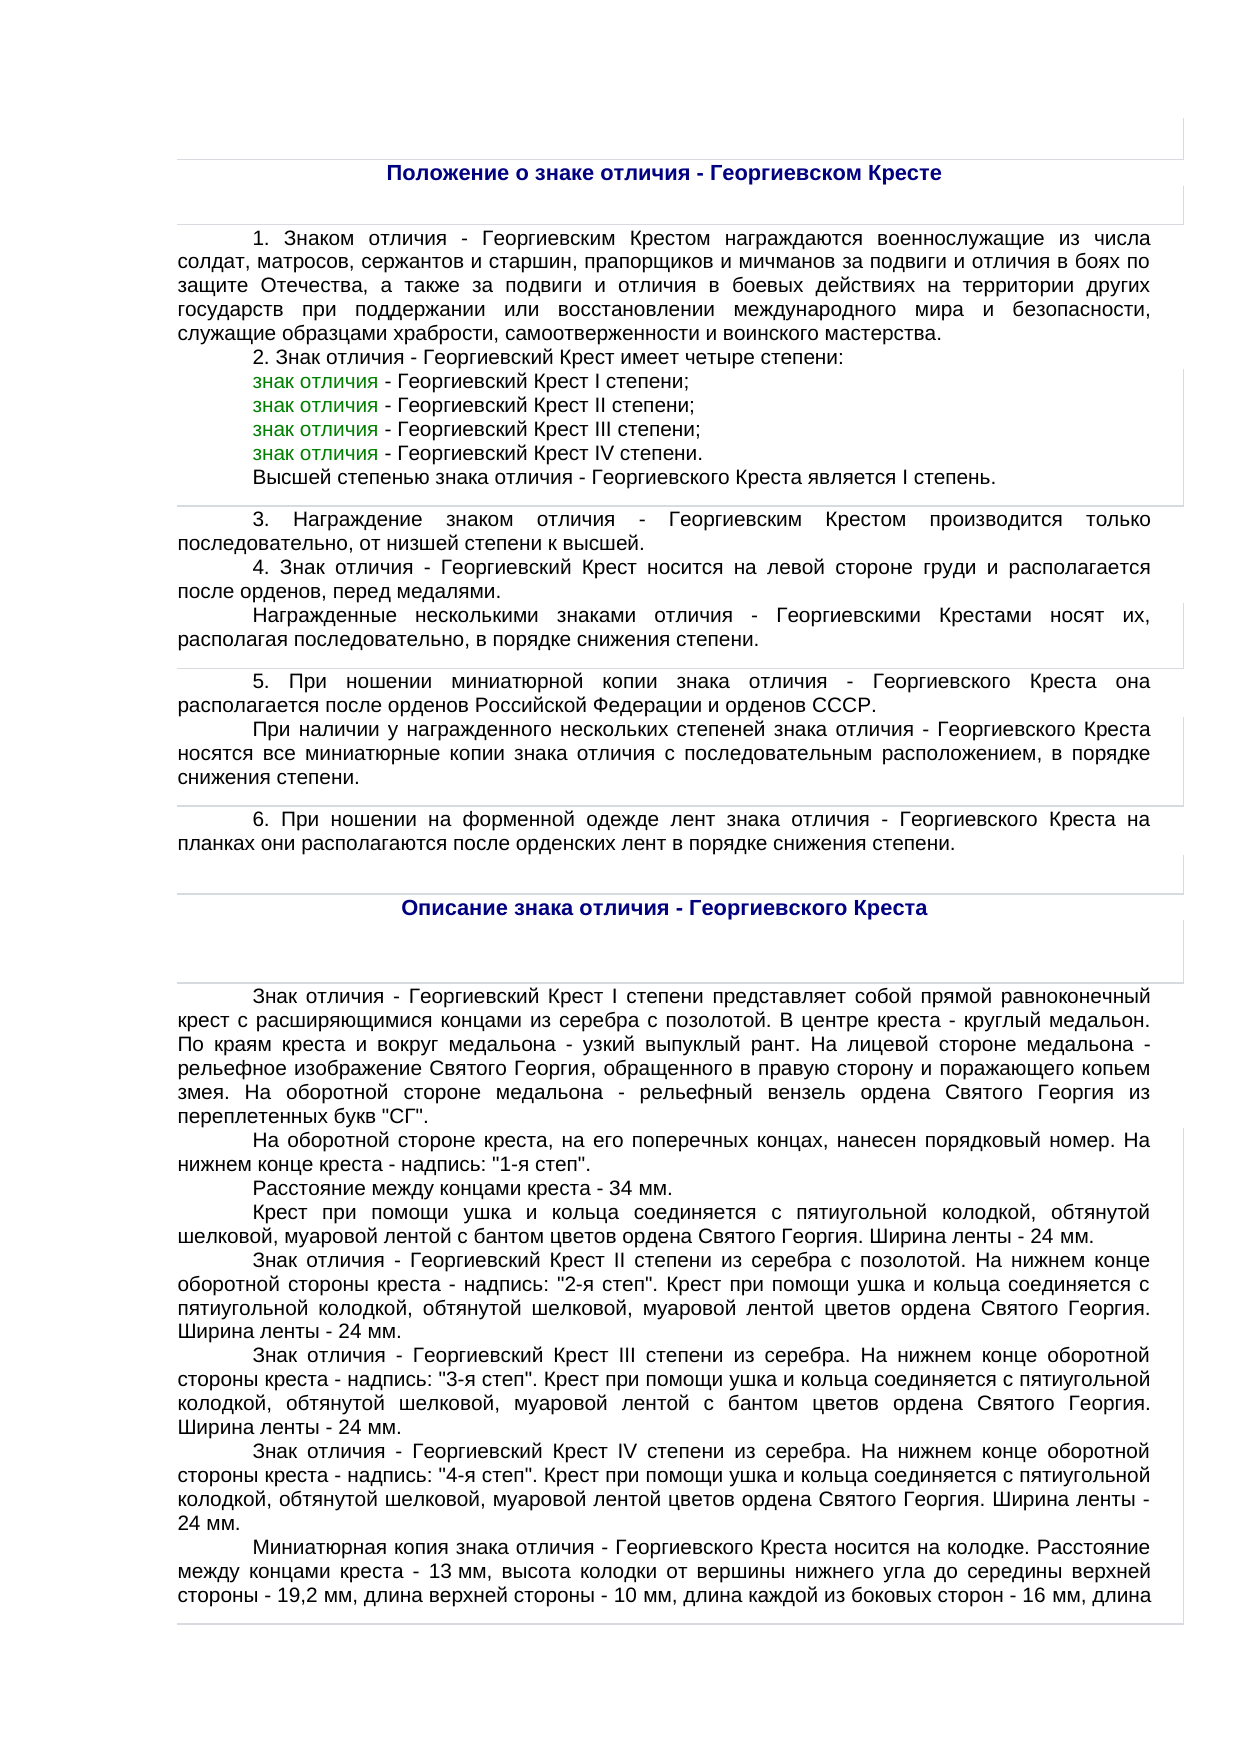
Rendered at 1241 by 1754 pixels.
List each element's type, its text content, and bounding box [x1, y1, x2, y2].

text знак отличия - Георгиевский Крест III степени; [177, 417, 1152, 441]
text Знак отличия - Георгиевский Крест II степени из серебра с позолотой. На нижнем конце оборотной стороны креста - надпись: "2-я степ". Крест при помощи ушка и кольца соединяется с пятиугольной колодкой, обтянутой шелковой, муаровой лентой цветов ордена Святого Георгия. Ширина ленты - 24 мм. [177, 1247, 1152, 1343]
text Крест при помощи ушка и кольца соединяется с пятиугольной колодкой, обтянутой шелковой, муаровой лентой с бантом цветов ордена Святого Георгия. Ширина ленты - 24 мм. [177, 1199, 1152, 1247]
text знак отличия - Георгиевский Крест IV степени. [177, 441, 1152, 465]
text Знак отличия - Георгиевский Крест I степени представляет собой прямой равноконечный крест с расширяющимися концами из серебра с позолотой. В центре креста - круглый медальон. По краям креста и вокруг медальона - узкий выпуклый рант. На лицевой стороне медальона - рельефное изображение Святого Георгия, обращенного в правую сторону и поражающего копьем змея. На оборотной стороне медальона - рельефный вензель ордена Святого Георгия из переплетенных букв "СГ". [177, 984, 1152, 1128]
text 6. При ношении на форменной одежде лент знака отличия - Георгиевского Креста на планках они располагаются после орденских лент в порядке снижения степени. [177, 807, 1152, 855]
text Высшей степенью знака отличия - Георгиевского Креста является I степень. [177, 465, 1183, 505]
text 3. Награждение знаком отличия - Георгиевским Крестом производится только последовательно, от низшей степени к высшей. [177, 507, 1152, 555]
text 1. Знаком отличия - Георгиевским Крестом награждаются военнослужащие из числа солдат, матросов, сержантов и старшин, прапорщиков и мичманов за подвиги и отличия в боях по защите Отечества, а также за подвиги и отличия в боевых действиях на территории других государств при поддержании или восстановлении международного мира и безопасности, служащие образцами храбрости, самоотверженности и воинского мастерства. [177, 225, 1152, 345]
text Расстояние между концами креста - 34 мм. [177, 1176, 1152, 1199]
text Положение о знаке отличия - Георгиевском Кресте [177, 160, 1152, 186]
text 4. Знак отличия - Георгиевский Крест носится на левой стороне груди и располагается после орденов, перед медалями. [177, 555, 1152, 603]
text Знак отличия - Георгиевский Крест III степени из серебра. На нижнем конце оборотной стороны креста - надпись: "3-я степ". Крест при помощи ушка и кольца соединяется с пятиугольной колодкой, обтянутой шелковой, муаровой лентой с бантом цветов ордена Святого Георгия. Ширина ленты - 24 мм. [177, 1343, 1152, 1439]
text На оборотной стороне креста, на его поперечных концах, нанесен порядковый номер. На нижнем конце креста - надпись: "1-я степ". [177, 1128, 1152, 1176]
text Описание знака отличия - Георгиевского Креста [177, 895, 1152, 920]
text знак отличия - Георгиевский Крест II степени; [177, 393, 1152, 417]
text 5. При ношении миниатюрной копии знака отличия - Георгиевского Креста она располагается после орденов Российской Федерации и орденов СССР. [177, 669, 1152, 717]
text 2. Знак отличия - Георгиевский Крест имеет четыре степени: [177, 345, 1152, 369]
text Награжденные несколькими знаками отличия - Георгиевскими Крестами носят их, располагая последовательно, в порядке снижения степени. [177, 603, 1183, 668]
text При наличии у награжденного нескольких степеней знака отличия - Георгиевского Креста носятся все миниатюрные копии знака отличия с последовательным расположением, в порядке снижения степени. [177, 717, 1183, 805]
text Знак отличия - Георгиевский Крест IV степени из серебра. На нижнем конце оборотной стороны креста - надпись: "4-я степ". Крест при помощи ушка и кольца соединяется с пятиугольной колодкой, обтянутой шелковой, муаровой лентой цветов ордена Святого Георгия. Ширина ленты - 24 мм. [177, 1439, 1152, 1535]
text знак отличия - Георгиевский Крест I степени; [177, 369, 1152, 393]
